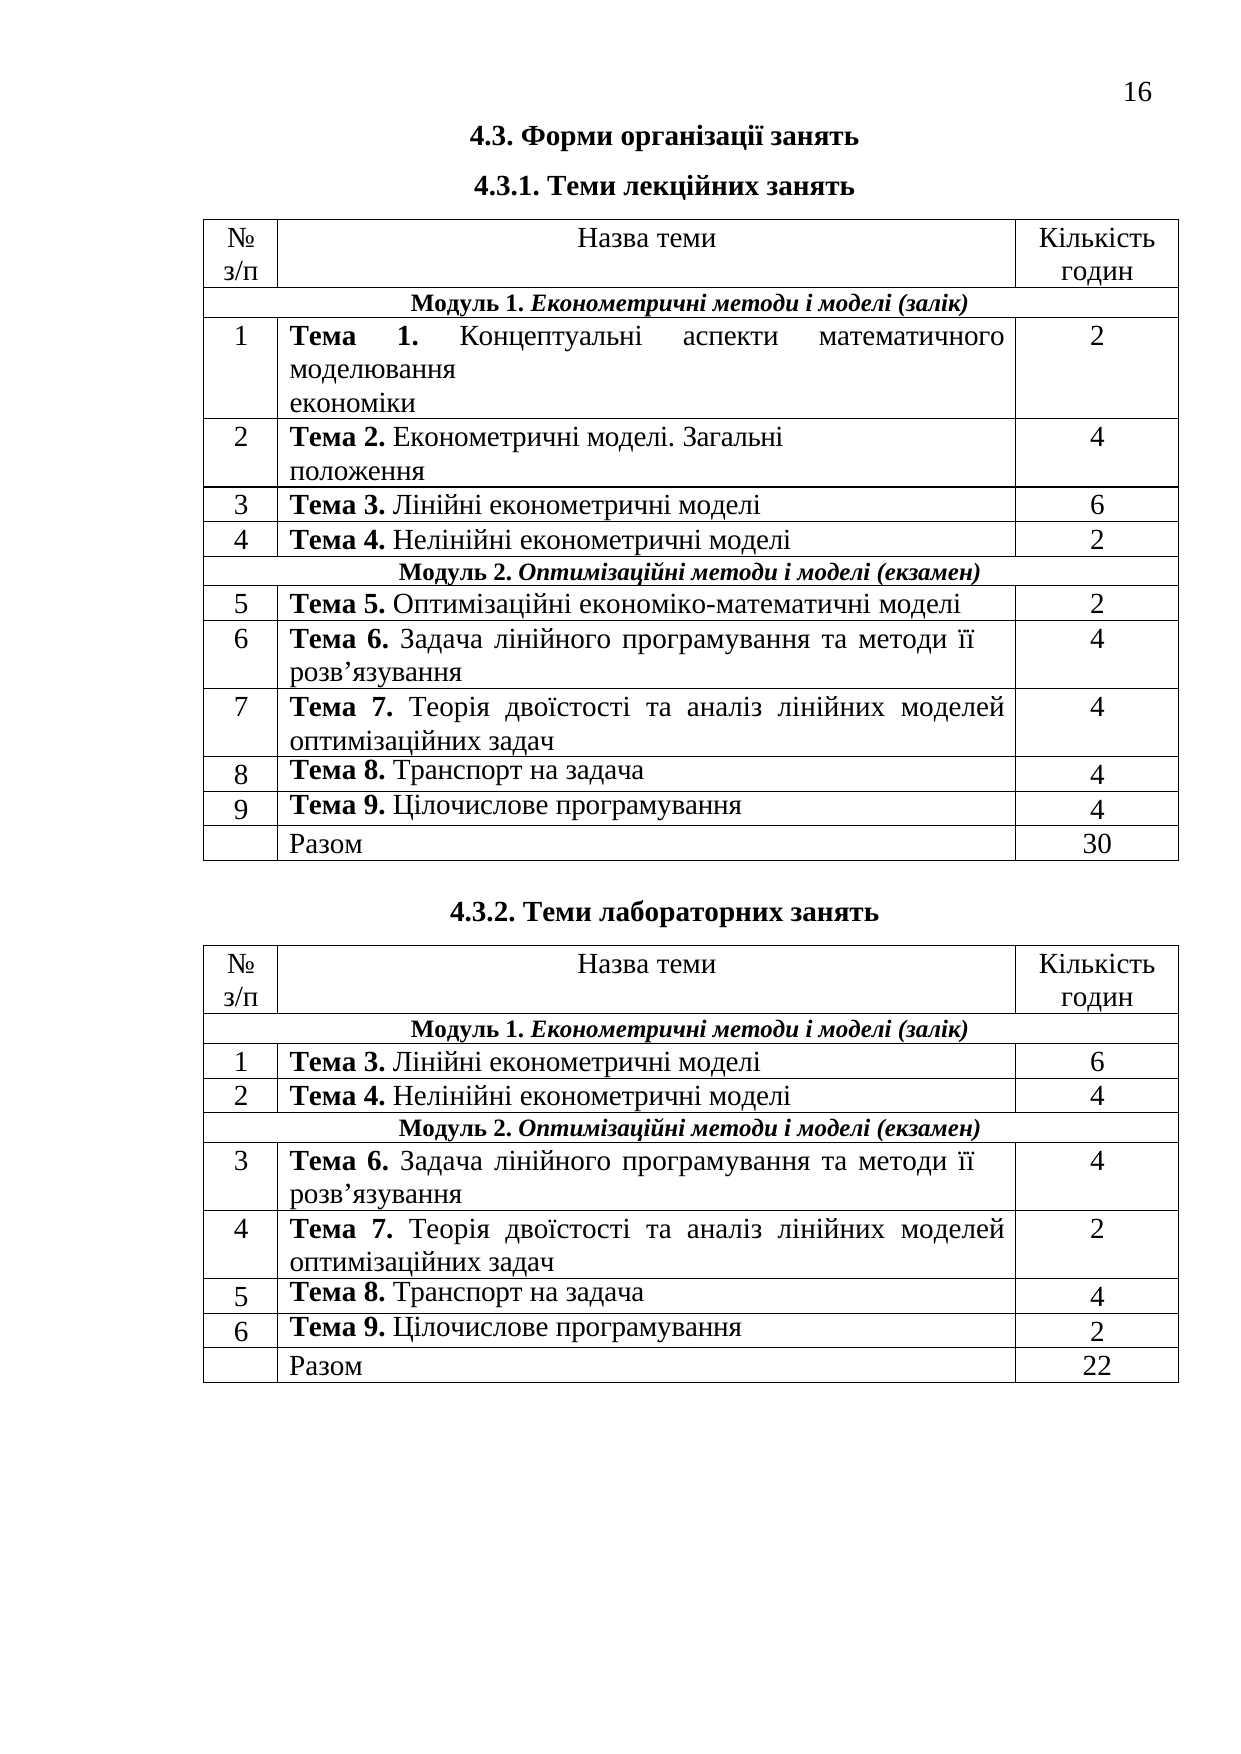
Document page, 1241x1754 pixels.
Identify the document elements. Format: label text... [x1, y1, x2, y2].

table_header Кількість годин [1016, 946, 1178, 1013]
table_cell 2 [1016, 1314, 1178, 1347]
table_cell Тема 4. Нелінійні економетричні моделі [278, 1079, 1015, 1112]
table_cell 7 [204, 689, 277, 756]
subtitle 4.3.1. Теми лекційних занять [177, 168, 1152, 202]
table_cell 4 [1016, 621, 1178, 688]
table_cell Тема 7. Теорія двоїстості та аналіз лінійних моделей оптимізаційних задач [278, 1211, 1015, 1278]
table_cell 4 [1016, 792, 1178, 825]
table_header Кількість годин [1016, 220, 1178, 287]
table_cell 6 [204, 1314, 277, 1347]
table_cell 2 [1016, 586, 1178, 620]
table_header № з/п [204, 220, 277, 287]
table_cell Тема 8. Транспорт на задача [278, 1279, 1015, 1313]
table_cell 4 [1016, 689, 1178, 756]
table_cell [204, 826, 277, 860]
table_cell 2 [1016, 522, 1178, 556]
table_cell [204, 1348, 277, 1382]
table_cell Тема 6. Задача лінійного програмування та методи її розв’язування [278, 1143, 1015, 1210]
table_cell 2 [204, 419, 277, 486]
table_cell Тема 9. Цілочислове програмування [278, 1314, 1015, 1347]
table_cell 3 [204, 488, 277, 521]
table_header Назва теми [278, 220, 1015, 287]
table_header № з/п [204, 946, 277, 1013]
table_cell 1 [204, 318, 277, 418]
table_cell 2 [1016, 1211, 1178, 1278]
table_cell 4 [204, 522, 277, 556]
table_cell Тема 7. Теорія двоїстості та аналіз лінійних моделей оптимізаційних задач [278, 689, 1015, 756]
table_cell Тема 9. Цілочислове програмування [278, 792, 1015, 825]
table_cell 1 [204, 1044, 277, 1077]
table_cell 8 [204, 757, 277, 791]
table_cell Тема 2. Економетричні моделі. Загальні положення [278, 419, 1015, 486]
table_cell 3 [204, 1143, 277, 1210]
table_cell Тема 1. Концептуальні аспекти математичного моделювання економіки [278, 318, 1015, 418]
table_cell Разом [278, 1348, 1015, 1382]
table_cell 5 [204, 1279, 277, 1313]
table_cell Тема 6. Задача лінійного програмування та методи її розв’язування [278, 621, 1015, 688]
table_header Назва теми [278, 946, 1015, 1013]
table_cell 4 [1016, 757, 1178, 791]
table_cell 4 [1016, 1079, 1178, 1112]
table_cell Тема 8. Транспорт на задача [278, 757, 1015, 791]
table_cell 4 [1016, 1279, 1178, 1313]
table_cell Модуль 2. Оптимізаційні методи і моделі (екзамен) [204, 1113, 1178, 1142]
table_cell Модуль 2. Оптимізаційні методи і моделі (екзамен) [204, 557, 1178, 585]
table_cell Модуль 1. Економетричні методи і моделі (залік) [204, 288, 1178, 317]
table_cell 6 [1016, 1044, 1178, 1077]
table_cell 2 [1016, 318, 1178, 418]
table_cell 4 [1016, 419, 1178, 486]
table_cell 2 [204, 1079, 277, 1112]
table_cell 6 [1016, 488, 1178, 521]
table_cell Тема 4. Нелінійні економетричні моделі [278, 522, 1015, 556]
subtitle 4.3. Форми організації занять [177, 118, 1152, 152]
table_cell Тема 5. Оптимізаційні економіко-математичні моделі [278, 586, 1015, 620]
table_cell 6 [204, 621, 277, 688]
table_cell 22 [1016, 1348, 1178, 1382]
table_cell 5 [204, 586, 277, 620]
table_cell 4 [1016, 1143, 1178, 1210]
table_cell 9 [204, 792, 277, 825]
table_cell 30 [1016, 826, 1178, 860]
table_cell Модуль 1. Економетричні методи і моделі (залік) [204, 1014, 1178, 1043]
table_cell Тема 3. Лінійні економетричні моделі [278, 488, 1015, 521]
table_cell 4 [204, 1211, 277, 1278]
subtitle 4.3.2. Теми лабораторних занять [177, 894, 1152, 928]
table_cell Разом [278, 826, 1015, 860]
table_cell Тема 3. Лінійні економетричні моделі [278, 1044, 1015, 1077]
